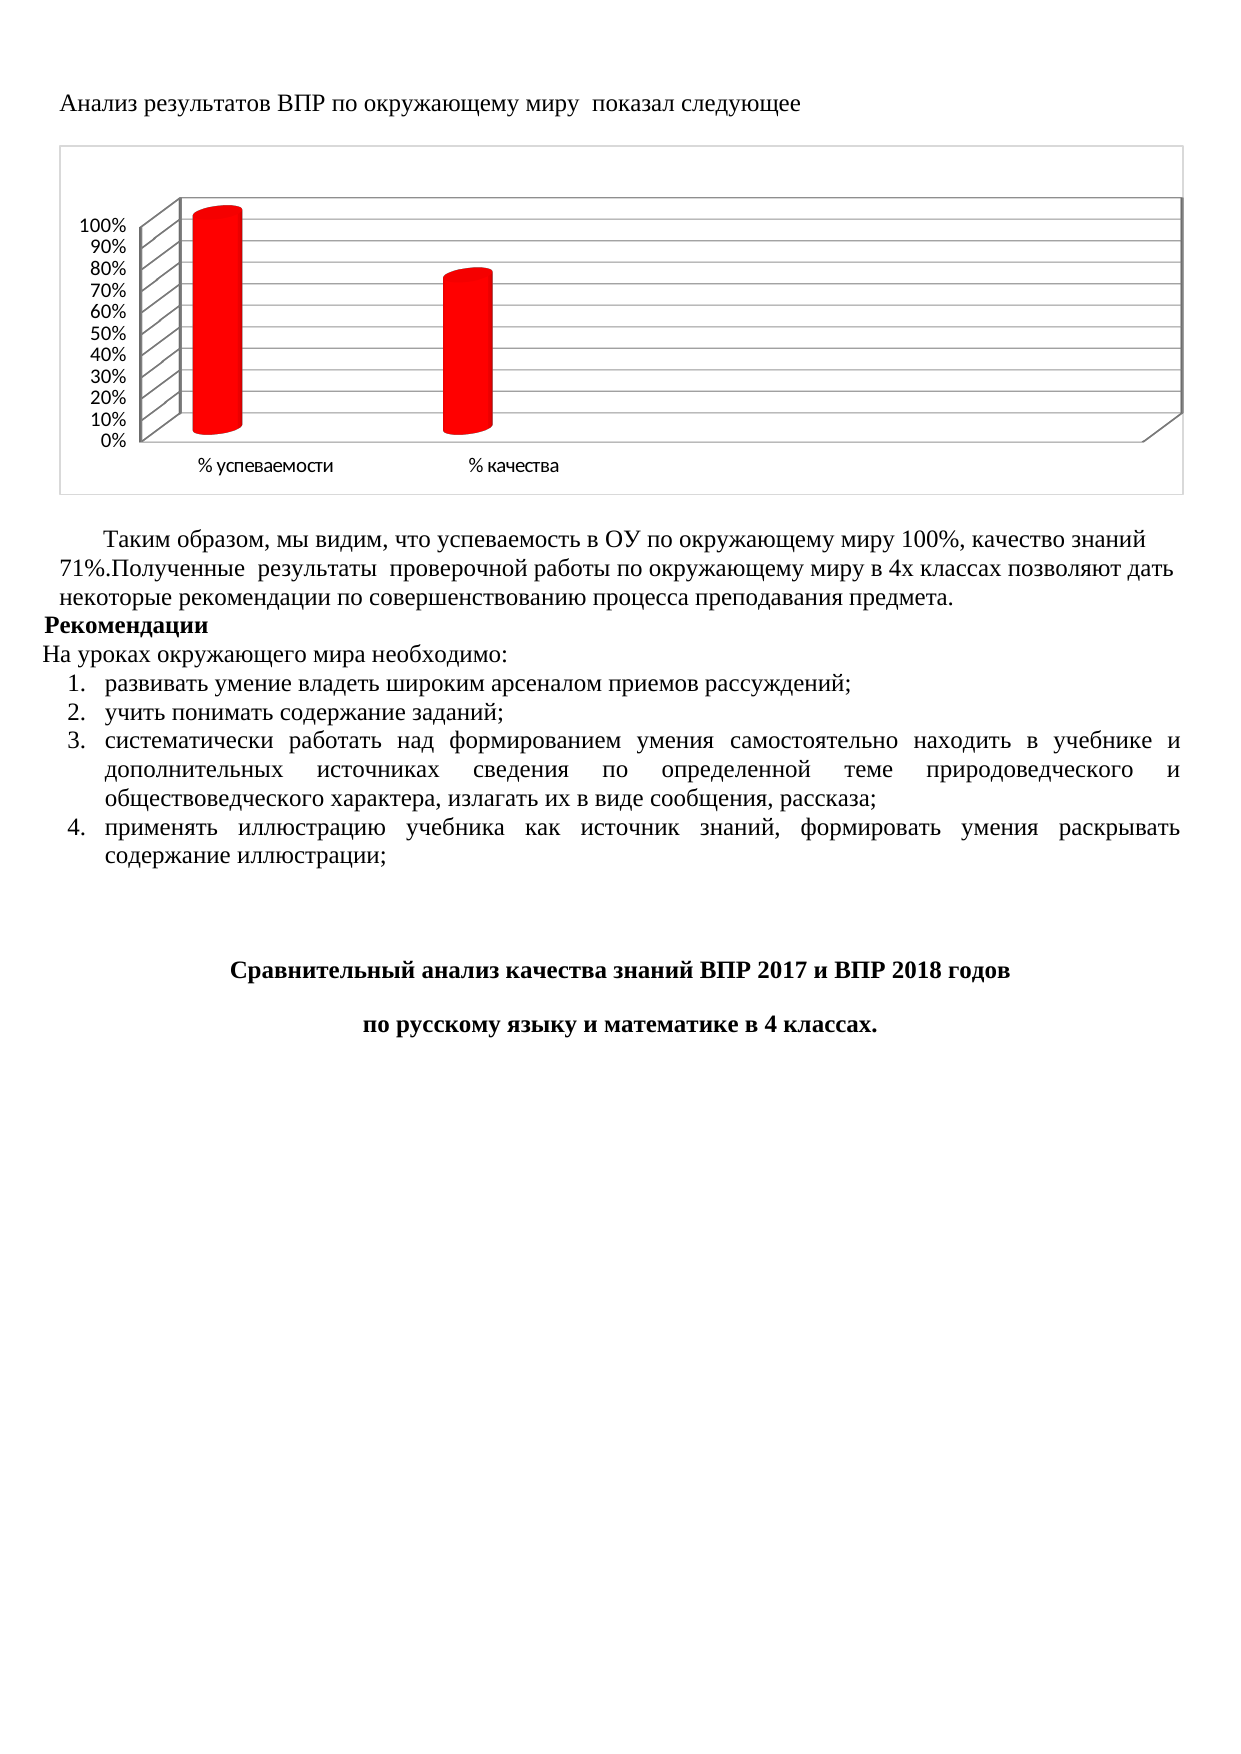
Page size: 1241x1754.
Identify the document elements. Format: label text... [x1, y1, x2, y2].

list развивать умение владеть широким арсеналом приемов рассуждений; [67, 668, 1181, 697]
list систематически работать над формированием умения самостоятельно находить в учебнике и дополнительных источниках сведения по определенной теме природоведческого и обществоведческого характера, излагать их в виде сообщения, рассказа; [67, 725, 1181, 812]
text Рекомендации [29, 610, 1181, 639]
text Сравнительный анализ качества знаний ВПР 2017 и ВПР 2018 годов [59, 955, 1181, 984]
list применять иллюстрацию учебника как источник знаний, формировать умения раскрывать содержание иллюстрации; [67, 812, 1181, 869]
text На уроках окружающего мира необходимо: [29, 639, 1181, 668]
text Анализ результатов ВПР по окружающему миру показал следующее [59, 88, 1181, 117]
list учить понимать содержание заданий; [67, 697, 1181, 725]
text по русскому языку и математике в 4 классах. [59, 1009, 1181, 1038]
text Таким образом, мы видим, что успеваемость в ОУ по окружающему миру 100%, качество знаний 71%.Полученные результаты проверочной работы по окружающему миру в 4х классах позволяют дать некоторые рекомендации по совершенствованию процесса преподавания предмета. [59, 524, 1181, 610]
